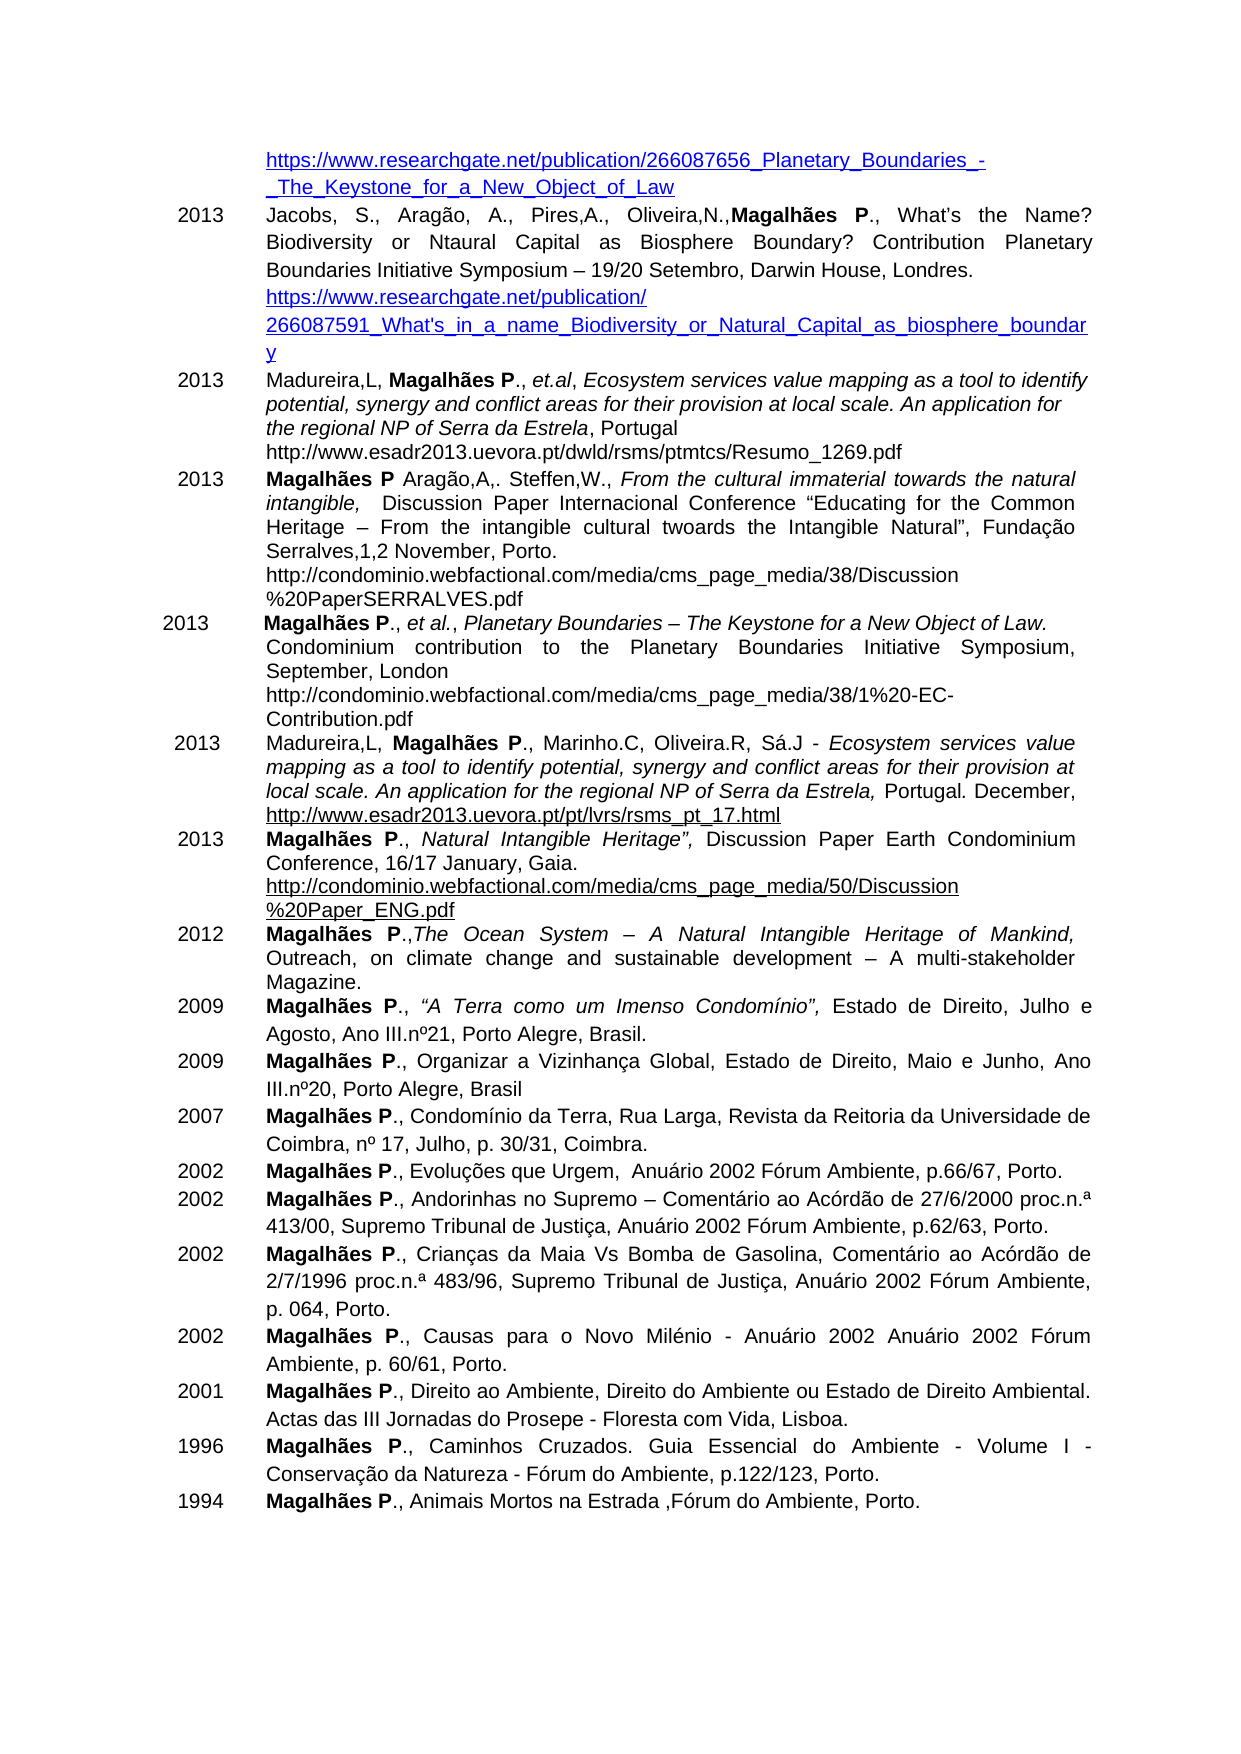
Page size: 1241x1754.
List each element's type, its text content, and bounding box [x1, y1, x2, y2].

text 2002 Magalhães P., Crianças da Maia Vs Bomba de Gasolina, Comentário ao Acórdão de 2/7/1996 proc.n.ª 483/96, Supremo Tribunal de Justiça, Anuário 2002 Fórum Ambiente, p. 064, Porto. [177, 1242, 1092, 1321]
text http://condominio.webfactional.com/media/cms_page_media/38/Discussion%20PaperSERRALVES.pdf [266, 563, 1076, 611]
text 2002 Magalhães P., Causas para o Novo Milénio - Anuário 2002 Anuário 2002 Fórum Ambiente, p. 60/61, Porto. [177, 1324, 1092, 1376]
text 1994 Magalhães P., Animais Mortos na Estrada ,Fórum do Ambiente, Porto. [177, 1489, 1092, 1513]
text 2002 Magalhães P., Andorinhas no Supremo – Comentário ao Acórdão de 27/6/2000 proc.n.ª 413/00, Supremo Tribunal de Justiça, Anuário 2002 Fórum Ambiente, p.62/63, Porto. [177, 1187, 1092, 1238]
text http://condominio.webfactional.com/media/cms_page_media/50/Discussion%20Paper_ENG.pdf [266, 874, 1076, 922]
text 2009 Magalhães P., Organizar a Vizinhança Global, Estado de Direito, Maio e Junho, Ano III.nº20, Porto Alegre, Brasil [177, 1049, 1092, 1101]
text 2013 Magalhães P Aragão,A,. Steffen,W., From the cultural immaterial towards the natural intangible, Discussion Paper Internacional Conference “Educating for the Common Heritage – From the intangible cultural twoards the Intangible Natural”, Fundação Serralves,1,2 November, Porto. [177, 467, 1076, 563]
text 2013 Magalhães P., et al., Planetary Boundaries – The Keystone for a New Object of Law. [148, 611, 1076, 635]
text 1996 Magalhães P., Caminhos Cruzados. Guia Essencial do Ambiente - Volume I - Conservação da Natureza - Fórum do Ambiente, p.122/123, Porto. [177, 1434, 1092, 1486]
text 2013 Madureira,L, Magalhães P., et.al, Ecosystem services value mapping as a tool to identify potential, synergy and conflict areas for their provision at local scale. An application for the regional NP of Serra da Estrela, Portugal [177, 368, 1092, 439]
text 2001 Magalhães P., Direito ao Ambiente, Direito do Ambiente ou Estado de Direito Ambiental. Actas das III Jornadas do Prosepe - Floresta com Vida, Lisboa. [177, 1379, 1092, 1431]
text 2002 Magalhães P., Evoluções que Urgem, Anuário 2002 Fórum Ambiente, p.66/67, Porto. [177, 1159, 1092, 1183]
text 2013 Madureira,L, Magalhães P., Marinho.C, Oliveira.R, Sá.J - Ecosystem services value mapping as a tool to identify potential, synergy and conflict areas for their provision at local scale. An application for the regional NP of Serra da Estrela, Portugal. December, http://www.esadr2013.uevora.pt/pt/lvrs/rsms_pt_17.html [162, 731, 1076, 826]
text http://www.esadr2013.uevora.pt/dwld/rsms/ptmtcs/Resumo_1269.pdf [266, 439, 1092, 463]
text https://www.researchgate.net/publication/266087591_What's_in_a_name_Biodiversity_or_Natural_Capital_as_biosphere_boundary [266, 285, 1092, 364]
text 2013 Jacobs, S., Aragão, A., Pires,A., Oliveira,N.,Magalhães P., What’s the Name? Biodiversity or Ntaural Capital as Biosphere Boundary? Contribution Planetary Boundaries Initiative Symposium – 19/20 Setembro, Darwin House, Londres. [177, 203, 1092, 282]
text 2012 Magalhães P.,The Ocean System – A Natural Intangible Heritage of Mankind, Outreach, on climate change and sustainable development – A multi-stakeholder Magazine. [177, 922, 1076, 994]
text http://condominio.webfactional.com/media/cms_page_media/38/1%20-EC-Contribution.pdf [266, 683, 1092, 731]
text https://www.researchgate.net/publication/266087656_Planetary_Boundaries_-_The_Keystone_for_a_New_Object_of_Law [266, 148, 1092, 199]
text 2009 Magalhães P., “A Terra como um Imenso Condomínio”, Estado de Direito, Julho e Agosto, Ano III.nº21, Porto Alegre, Brasil. [177, 994, 1092, 1046]
text 2007 Magalhães P., Condomínio da Terra, Rua Larga, Revista da Reitoria da Universidade de Coimbra, nº 17, Julho, p. 30/31, Coimbra. [177, 1104, 1092, 1156]
text 2013 Magalhães P., Natural Intangible Heritage”, Discussion Paper Earth Condominium Conference, 16/17 January, Gaia. [177, 826, 1076, 874]
text Condominium contribution to the Planetary Boundaries Initiative Symposium, September, London [266, 635, 1076, 683]
